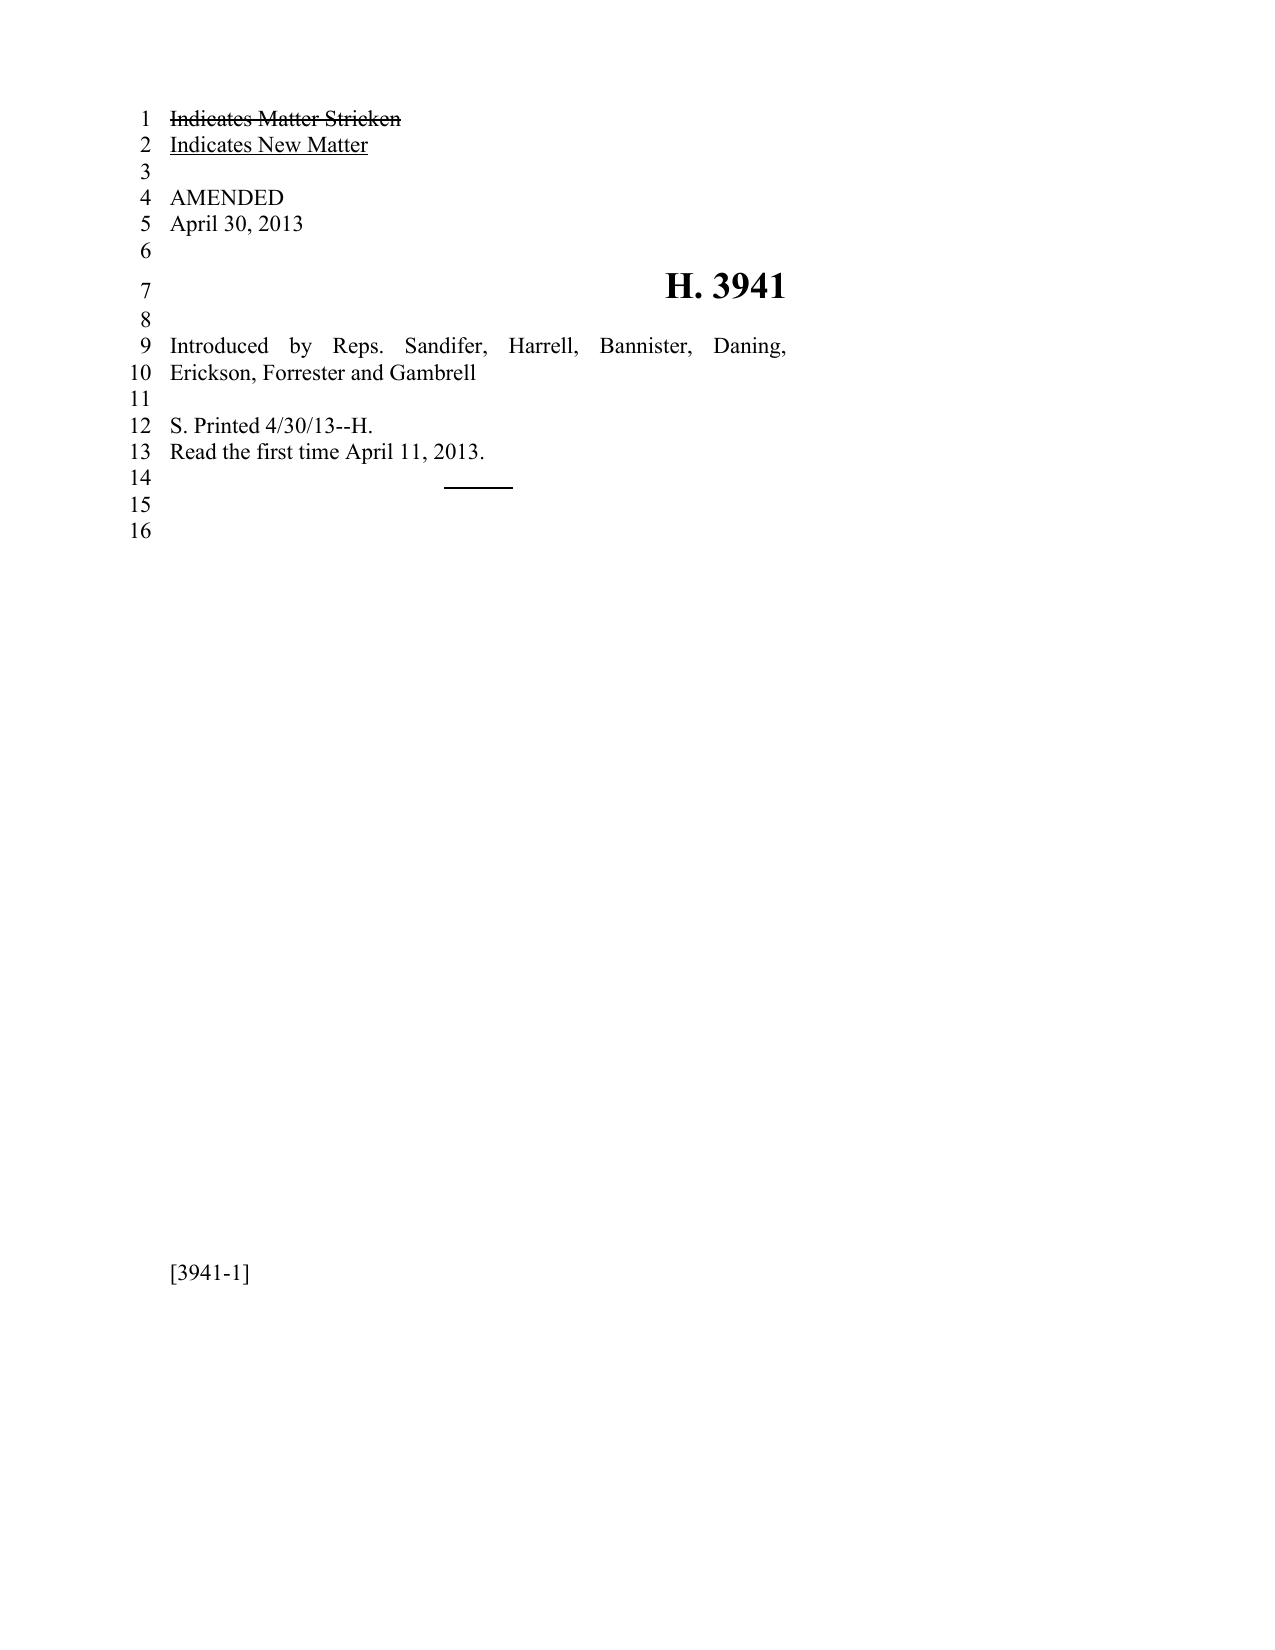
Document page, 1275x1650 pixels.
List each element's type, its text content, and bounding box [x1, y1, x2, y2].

text Indicates New Matter [169, 131, 787, 158]
text Indicates Matter Stricken [169, 105, 787, 131]
text S. Printed 4/30/13--H. [169, 412, 787, 438]
text April 30, 2013 [169, 210, 787, 237]
text H. 3941 [169, 263, 787, 306]
text Introduced by Reps. Sandifer, Harrell, Bannister, Daning, Erickson, Forrester and Gambrell [169, 333, 787, 385]
text Read the first time April 11, 2013. [169, 438, 787, 464]
text AMENDED [169, 184, 787, 210]
